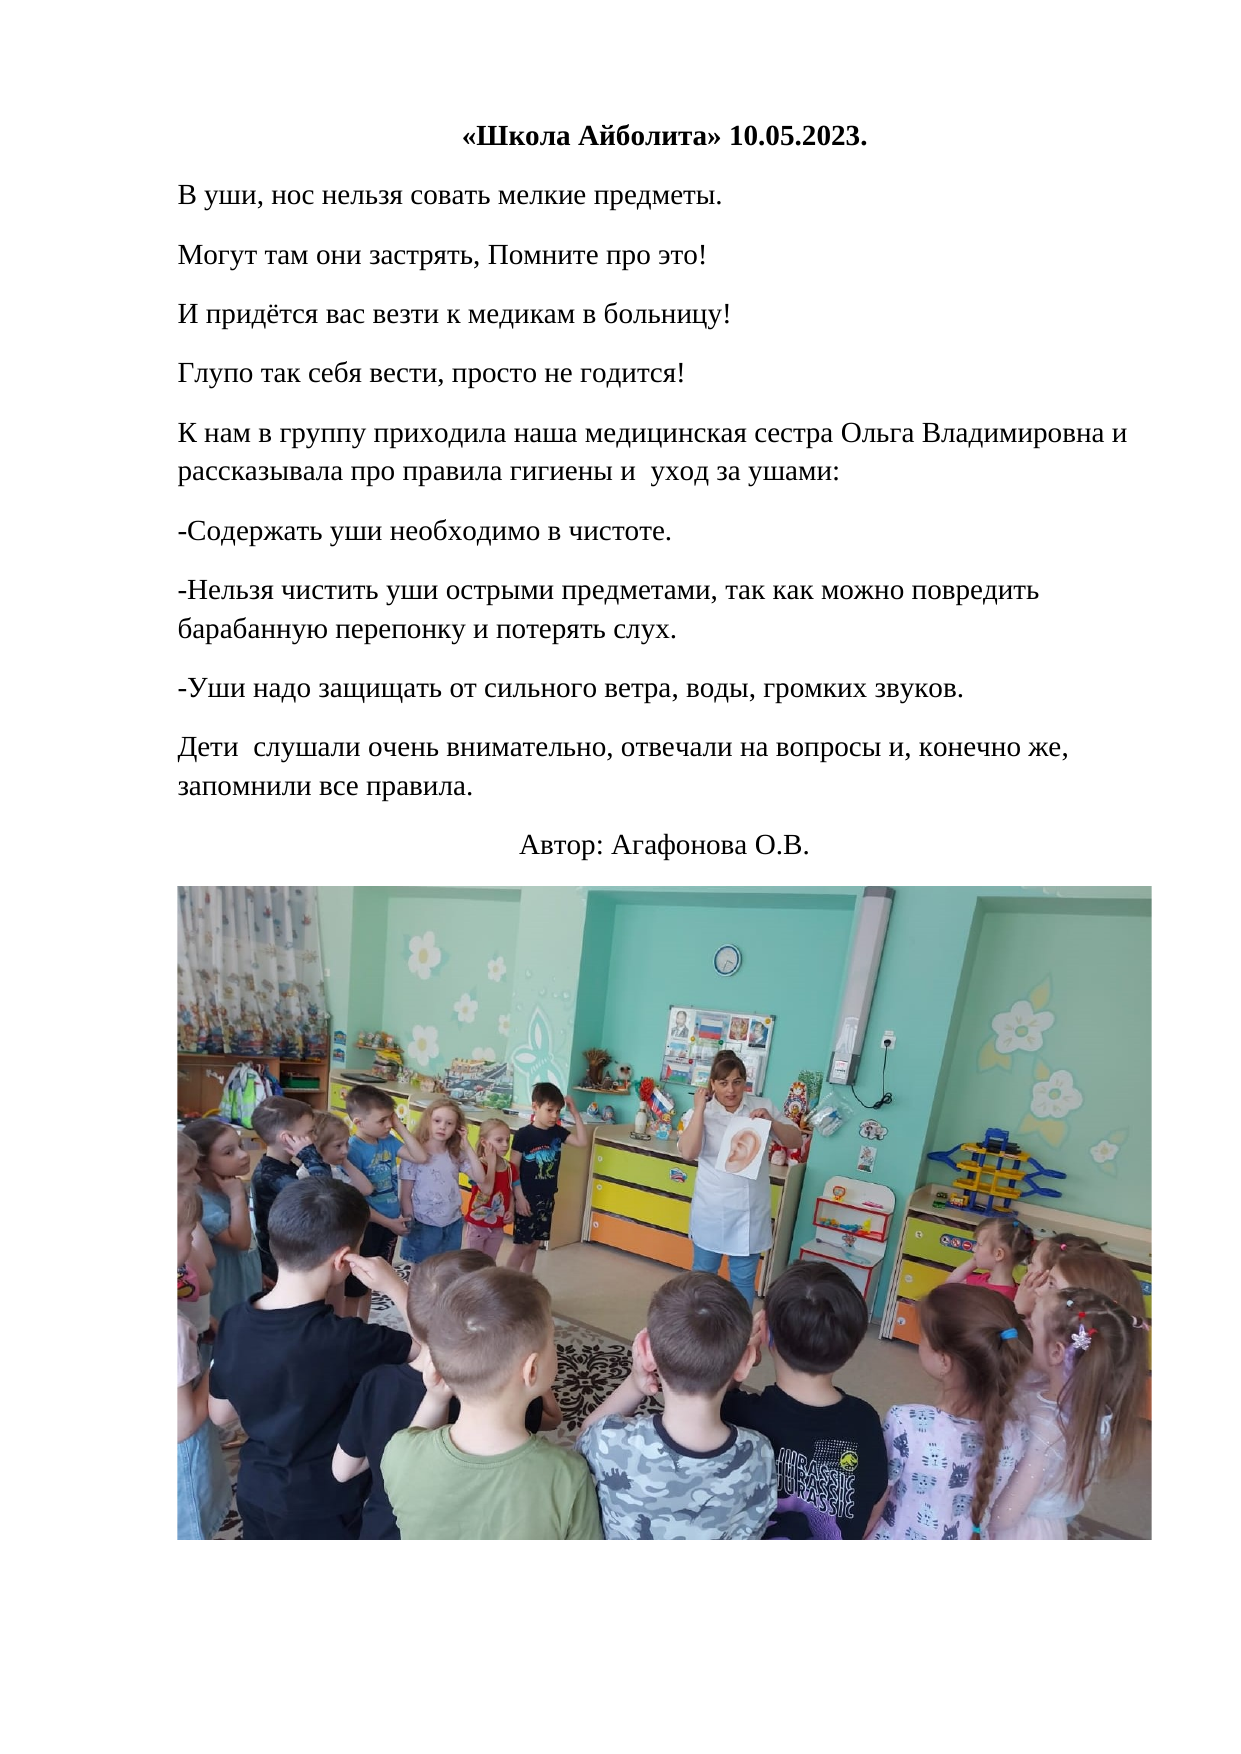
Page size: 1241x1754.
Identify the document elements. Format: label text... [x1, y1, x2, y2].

text К нам в группу приходила наша медицинская сестра Ольга Владимировна и рассказывала про правила гигиены и уход за ушами: [177, 415, 1152, 487]
text -Содержать уши необходимо в чистоте. [177, 513, 1152, 546]
text -Уши надо защищать от сильного ветра, воды, громких звуков. [177, 670, 1152, 704]
text В уши, нос нельзя совать мелкие предметы. [177, 177, 1152, 211]
text Автор: Агафонова О.В. [177, 827, 1152, 861]
text -Нельзя чистить уши острыми предметами, так как можно повредить барабанную перепонку и потерять слух. [177, 572, 1152, 644]
text Могут там они застрять, Помните про это! [177, 237, 1152, 270]
text И придётся вас везти к медикам в больницу! [177, 296, 1152, 330]
text «Школа Айболита» 10.05.2023. [177, 118, 1152, 152]
text Глупо так себя вести, просто не годится! [177, 356, 1152, 389]
picture [177, 886, 1152, 1540]
text Дети слушали очень внимательно, отвечали на вопросы и, конечно же, запомнили все правила. [177, 729, 1152, 802]
